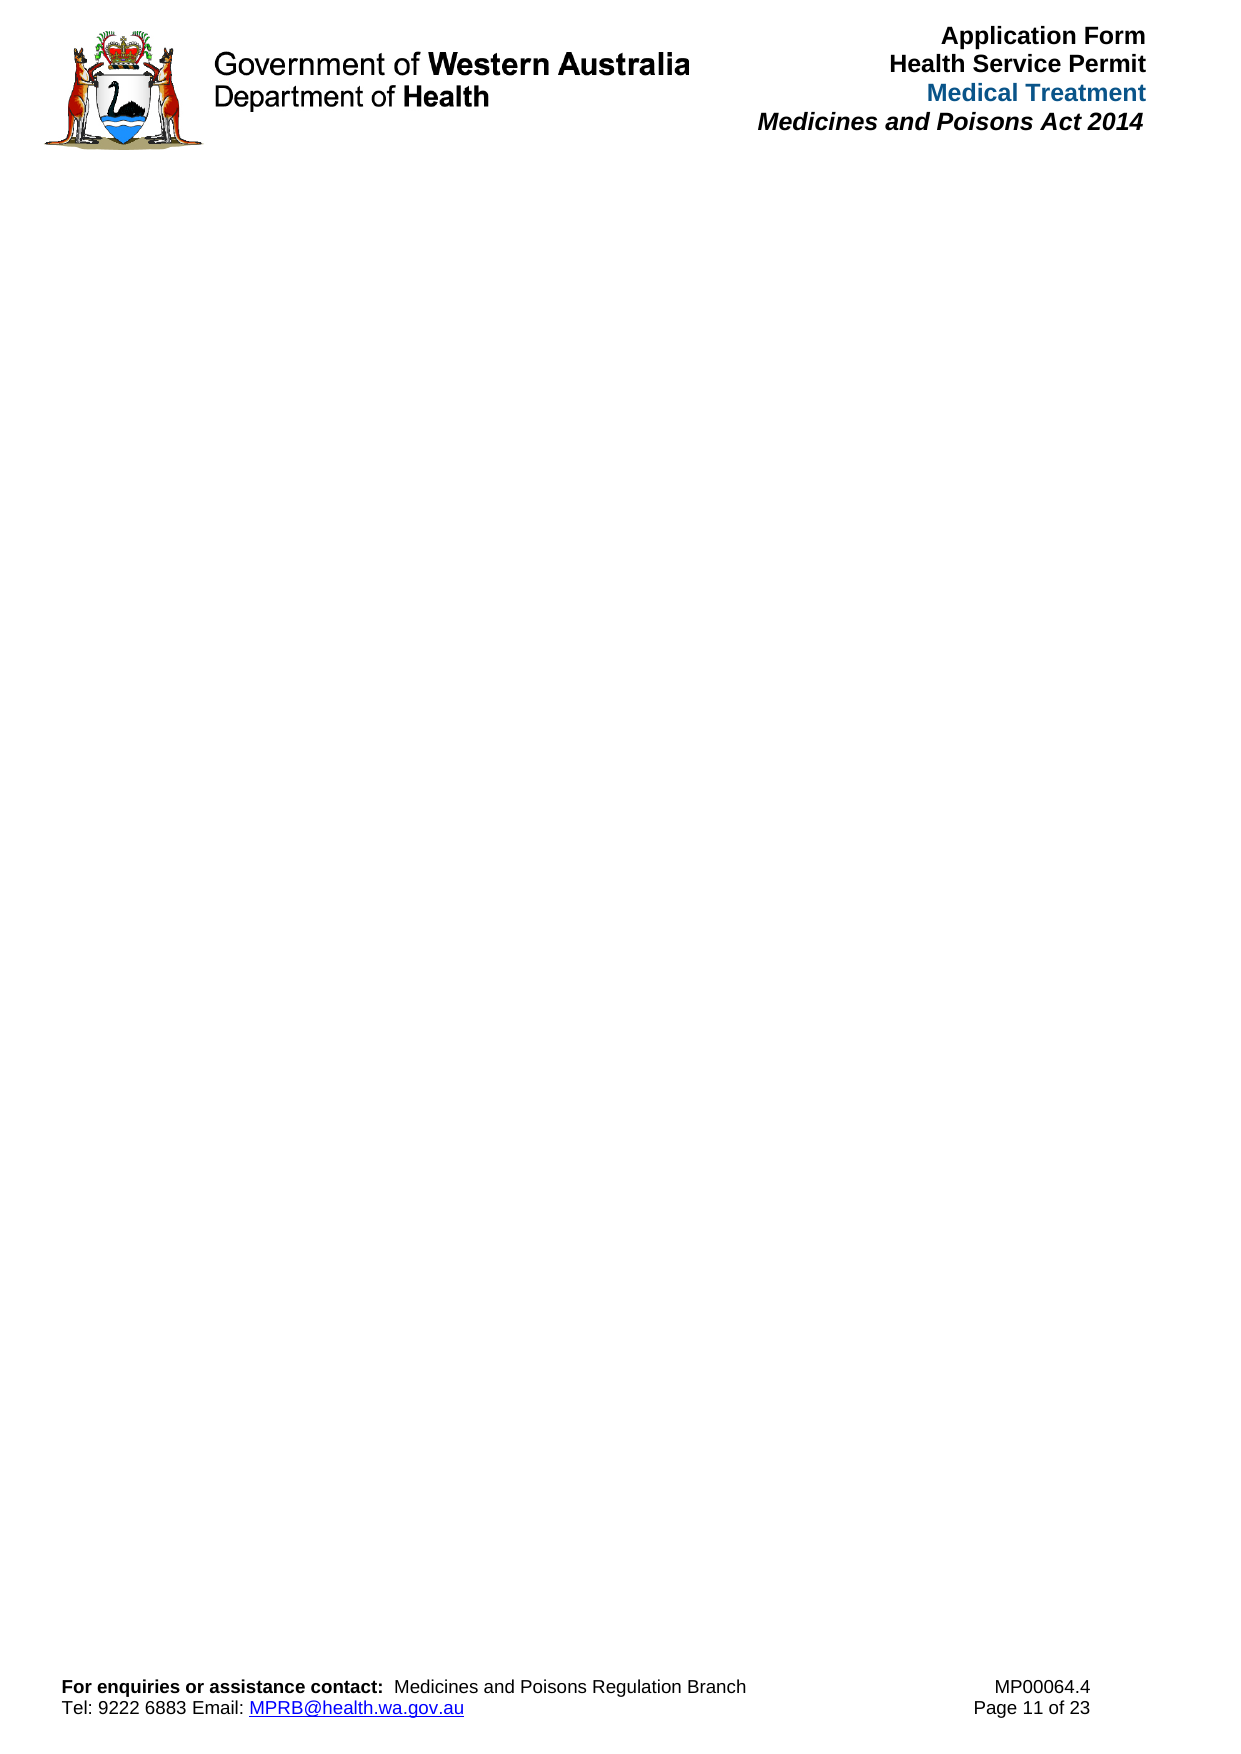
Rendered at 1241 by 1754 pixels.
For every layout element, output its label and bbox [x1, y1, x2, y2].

picture [43, 31, 689, 150]
